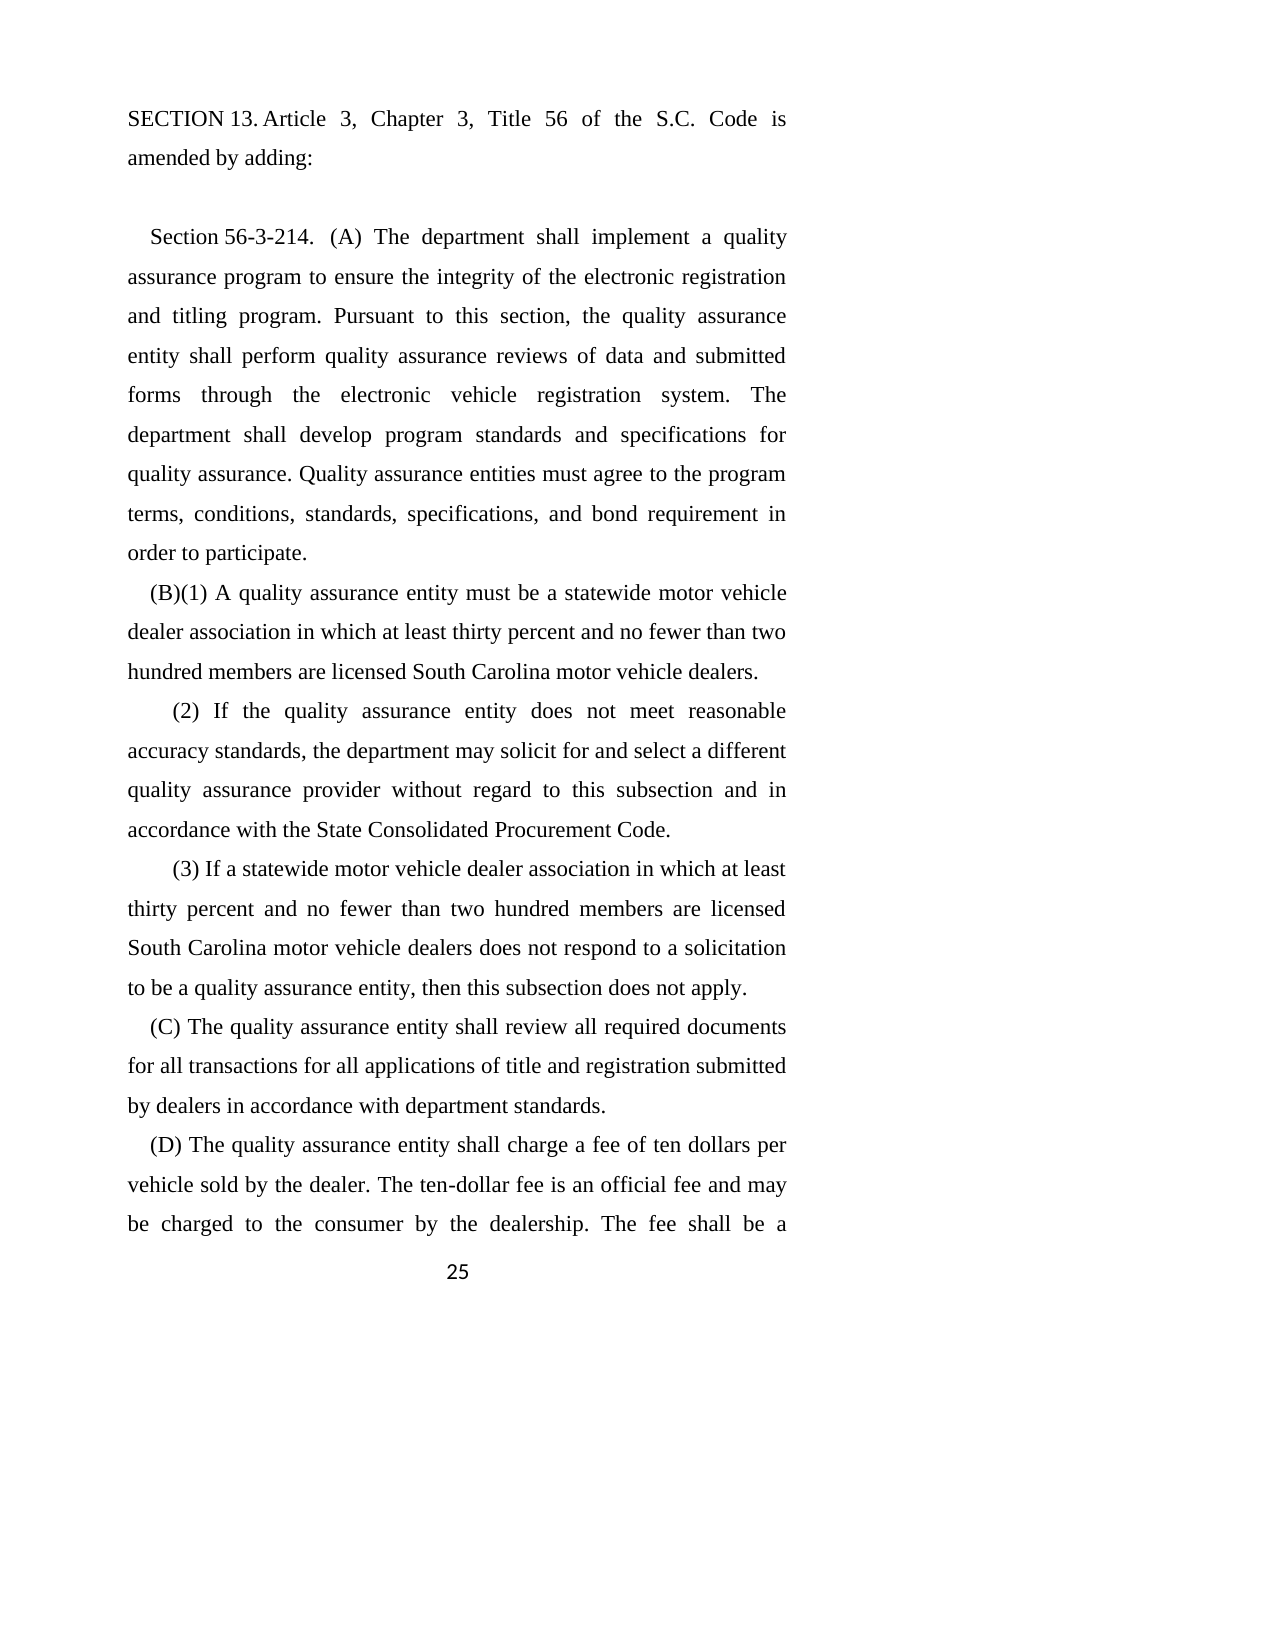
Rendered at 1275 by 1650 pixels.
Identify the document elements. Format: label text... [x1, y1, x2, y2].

text (2) If the quality assurance entity does not meet reasonable accuracy standards, the department may solicit for and select a different quality assurance provider without regard to this subsection and in accordance with the State Consolidated Procurement Code. [127, 697, 787, 842]
text (B)(1) A quality assurance entity must be a statewide motor vehicle dealer association in which at least thirty percent and no fewer than two hundred members are licensed South Carolina motor vehicle dealers. [127, 579, 787, 684]
text (3) If a statewide motor vehicle dealer association in which at least thirty percent and no fewer than two hundred members are licensed South Carolina motor vehicle dealers does not respond to a solicitation to be a quality assurance entity, then this subsection does not apply. [127, 855, 787, 1000]
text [127, 1131, 787, 1237]
text Section 56‑3‑214. (A) The department shall implement a quality assurance program to ensure the integrity of the electronic registration and titling program. Pursuant to this section, the quality assurance entity shall perform quality assurance reviews of data and submitted forms through the electronic vehicle registration system. The department shall develop program standards and specifications for quality assurance. Quality assurance entities must agree to the program terms, conditions, standards, specifications, and bond requirement in order to participate. [127, 223, 787, 566]
text SECTION 13. Article 3, Chapter 3, Title 56 of the S.C. Code is amended by adding: [127, 105, 787, 171]
text (C) The quality assurance entity shall review all required documents for all transactions for all applications of title and registration submitted by dealers in accordance with department standards. [127, 1013, 787, 1118]
